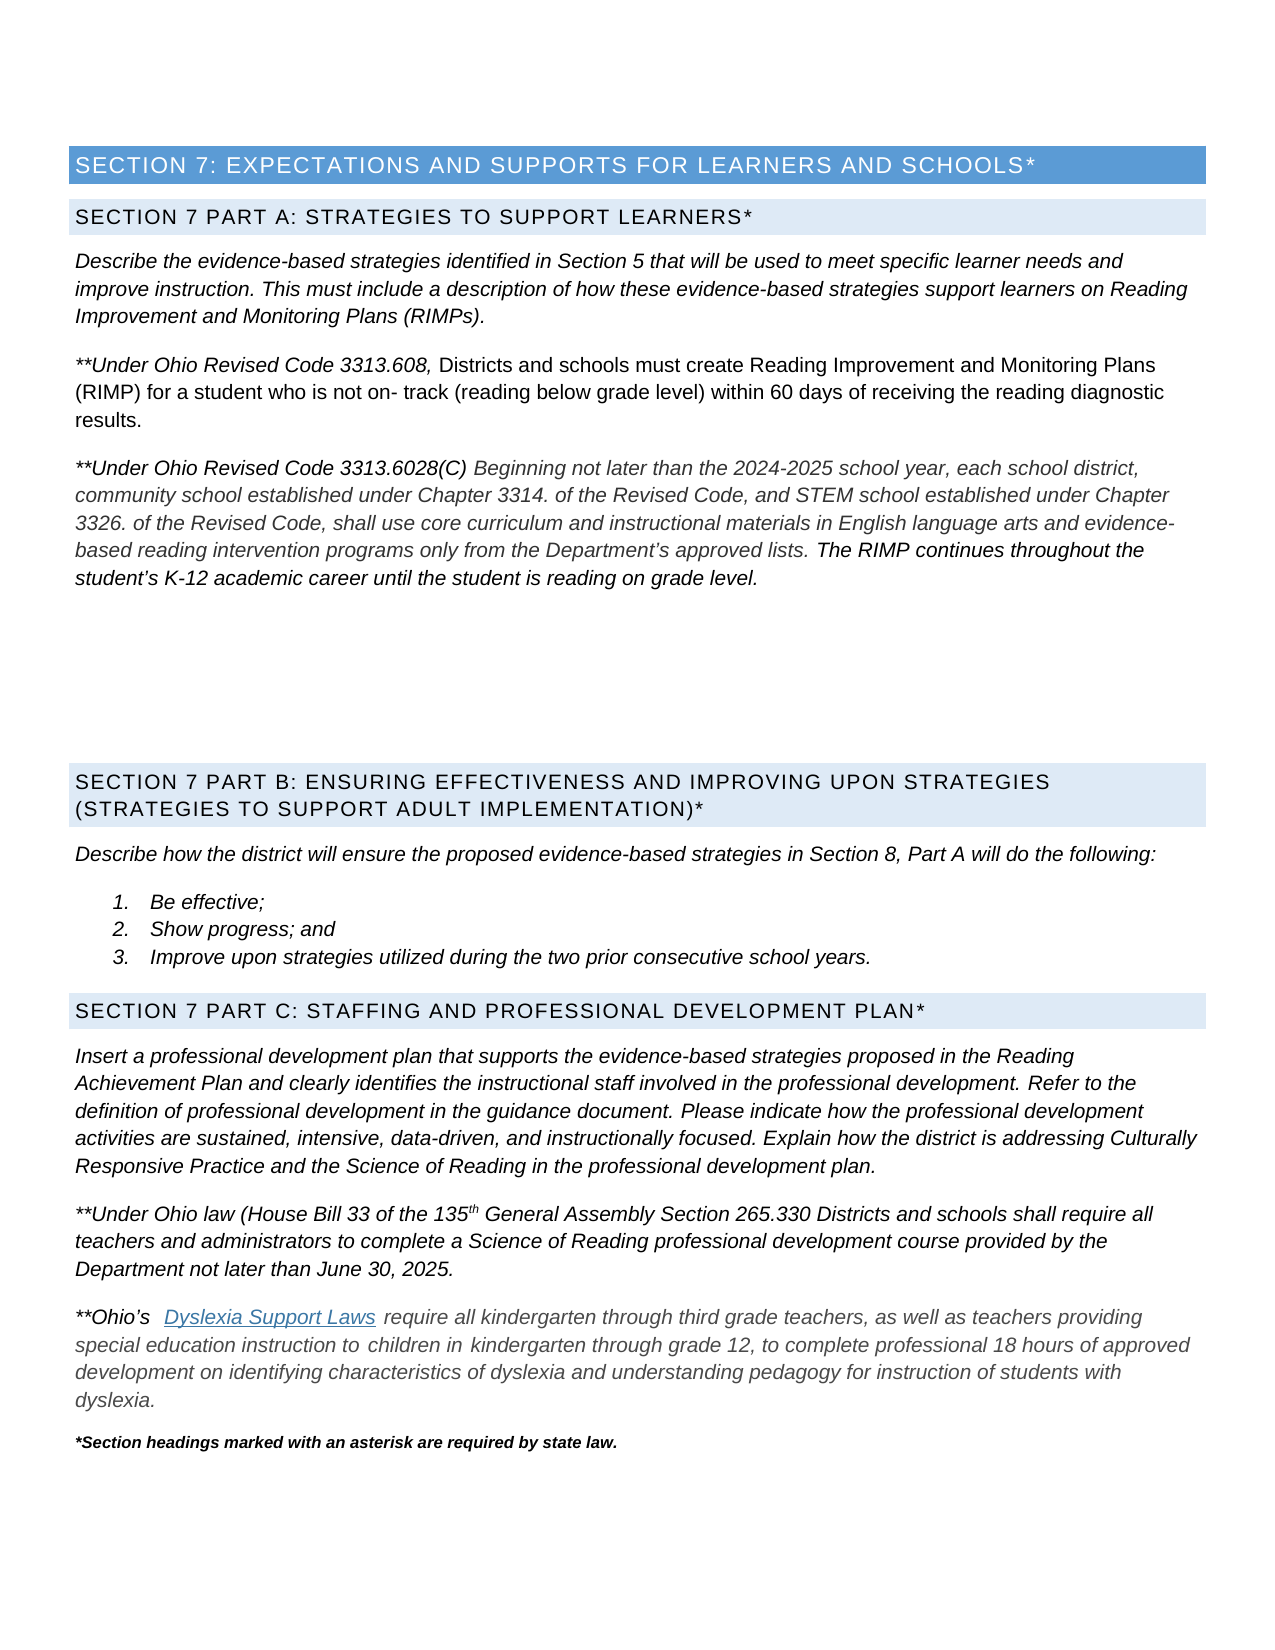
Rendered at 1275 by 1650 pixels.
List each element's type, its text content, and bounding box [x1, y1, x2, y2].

text Describe how the district will ensure the proposed evidence-based strategies in Section 8, Part A will do the following: [75, 841, 1200, 865]
subtitle SECTION 7 PART C: Staffing and PROFESSIONAL DEVELOPMENT PLAN* [75, 999, 1200, 1023]
text **Under Ohio Revised Code 3313.608, Districts and schools must create Reading Improvement and Monitoring Plans (RIMP) for a student who is not on- track (reading below grade level) within 60 days of receiving the reading diagnostic results. [75, 352, 1200, 431]
text **Ohio’s Dyslexia Support Laws require all kindergarten through third grade teachers, as well as teachers providing special education instruction to children in kindergarten through grade 12, to complete professional 18 hours of approved development on identifying characteristics of dyslexia and understanding pedagogy for instruction of students with dyslexia. [75, 1305, 1200, 1412]
list Improve upon strategies utilized during the two prior consecutive school years. [112, 945, 1200, 969]
text Insert a professional development plan that supports the evidence-based strategies proposed in the Reading Achievement Plan and clearly identifies the instructional staff involved in the professional development. Refer to the definition of professional development in the guidance document. Please indicate how the professional development activities are sustained, intensive, data-driven, and instructionally focused. Explain how the district is addressing Culturally Responsive Practice and the Science of Reading in the professional development plan. [75, 1043, 1200, 1177]
subtitle SECTION 7 PART A: STRATEGIES TO SUPPORT learners* [75, 205, 1200, 229]
list Be effective; [112, 890, 1200, 914]
list Show progress; and [112, 917, 1200, 941]
text **Under Ohio Revised Code 3313.6028(C) Beginning not later than the 2024-2025 school year, each school district, community school established under Chapter 3314. of the Revised Code, and STEM school established under Chapter 3326. of the Revised Code, shall use core curriculum and instructional materials in English language arts and evidence-based reading intervention programs only from the Department’s approved lists. The RIMP continues throughout the student’s K-12 academic career until the student is reading on grade level. [75, 456, 1200, 590]
subtitle Section 7: Expectations and Supports for learners and Schools* [75, 152, 1200, 178]
text **Under Ohio law (House Bill 33 of the 135th General Assembly Section 265.330 Districts and schools shall require all teachers and administrators to complete a Science of Reading professional development course provided by the Department not later than June 30, 2025. [75, 1202, 1200, 1281]
text Describe the evidence-based strategies identified in Section 5 that will be used to meet specific learner needs and improve instruction. This must include a description of how these evidence-based strategies support learners on Reading Improvement and Monitoring Plans (RIMPs). [75, 249, 1200, 328]
subtitle SECTION 7 PART B: ENSURING EFFECTIVENESS AND IMPROVING UPON STRATEGIES (strategies to support adult implementation)* [75, 770, 1200, 821]
